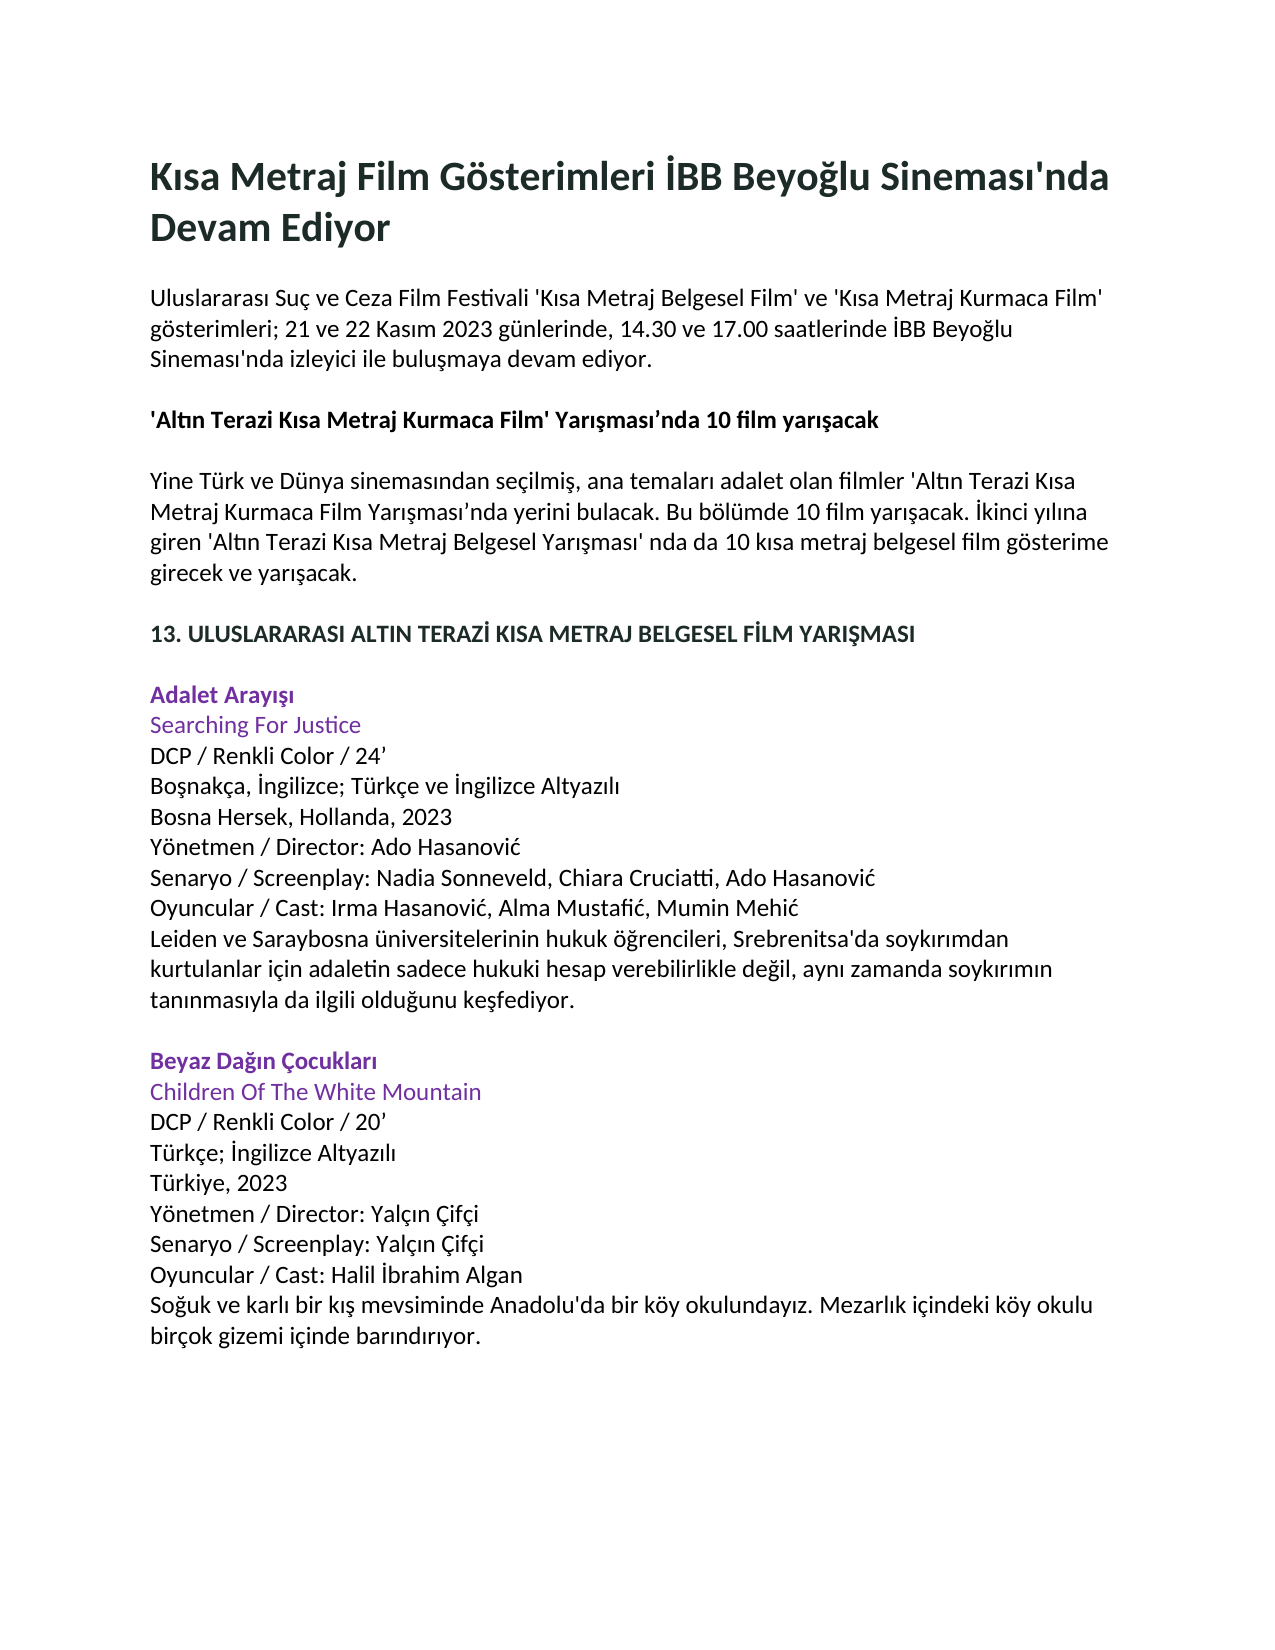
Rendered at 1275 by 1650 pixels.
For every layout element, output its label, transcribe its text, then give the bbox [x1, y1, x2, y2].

text Türkiye, 2023 [150, 1167, 1125, 1198]
text Soğuk ve karlı bir kış mevsiminde Anadolu'da bir köy okulundayız. Mezarlık içindeki köy okulu birçok gizemi içinde barındırıyor. [150, 1289, 1125, 1350]
text Leiden ve Saraybosna üniversitelerinin hukuk öğrencileri, Srebrenitsa'da soykırımdan kurtulanlar için adaletin sadece hukuki hesap verebilirlikle değil, aynı zamanda soykırımın tanınmasıyla da ilgili olduğunu keşfediyor. [150, 923, 1125, 1015]
text Yönetmen / Director: Yalçın Çifçi [150, 1198, 1125, 1228]
text Senaryo / Screenplay: Nadia Sonneveld, Chiara Cruciatti, Ado Hasanović [150, 862, 1125, 893]
text Uluslararası Suç ve Ceza Film Festivali 'Kısa Metraj Belgesel Film' ve 'Kısa Metraj Kurmaca Film' gösterimleri; 21 ve 22 Kasım 2023 günlerinde, 14.30 ve 17.00 saatlerinde İBB Beyoğlu Sineması'nda izleyici ile buluşmaya devam ediyor. [150, 282, 1125, 374]
text 13. ULUSLARARASI ALTIN TERAZİ KISA METRAJ BELGESEL FİLM YARIŞMASI [150, 618, 1125, 648]
text Children Of The White Mountain [150, 1076, 1125, 1106]
text Kısa Metraj Film Gösterimleri İBB Beyoğlu Sineması'nda Devam Ediyor [150, 150, 1125, 252]
text Beyaz Dağın Çocukları [150, 1045, 1125, 1076]
text Türkçe; İngilizce Altyazılı [150, 1137, 1125, 1167]
text Yine Türk ve Dünya sinemasından seçilmiş, ana temaları adalet olan filmler 'Altın Terazi Kısa Metraj Kurmaca Film Yarışması’nda yerini bulacak. Bu bölümde 10 film yarışacak. İkinci yılına giren 'Altın Terazi Kısa Metraj Belgesel Yarışması' nda da 10 kısa metraj belgesel film gösterime girecek ve yarışacak. [150, 465, 1125, 587]
text Yönetmen / Director: Ado Hasanović [150, 832, 1125, 862]
text DCP / Renkli Color / 24’ [150, 740, 1125, 771]
text Adalet Arayışı [150, 679, 1125, 709]
text Oyuncular / Cast: Halil İbrahim Algan [150, 1259, 1125, 1289]
text 'Altın Terazi Kısa Metraj Kurmaca Film' Yarışması’nda 10 film yarışacak [150, 404, 1125, 435]
text Boşnakça, İngilizce; Türkçe ve İngilizce Altyazılı [150, 771, 1125, 801]
text Senaryo / Screenplay: Yalçın Çifçi [150, 1228, 1125, 1259]
text Oyuncular / Cast: Irma Hasanović, Alma Mustafić, Mumin Mehić [150, 893, 1125, 923]
text DCP / Renkli Color / 20’ [150, 1106, 1125, 1137]
text Searching For Justice [150, 709, 1125, 740]
text Bosna Hersek, Hollanda, 2023 [150, 801, 1125, 832]
